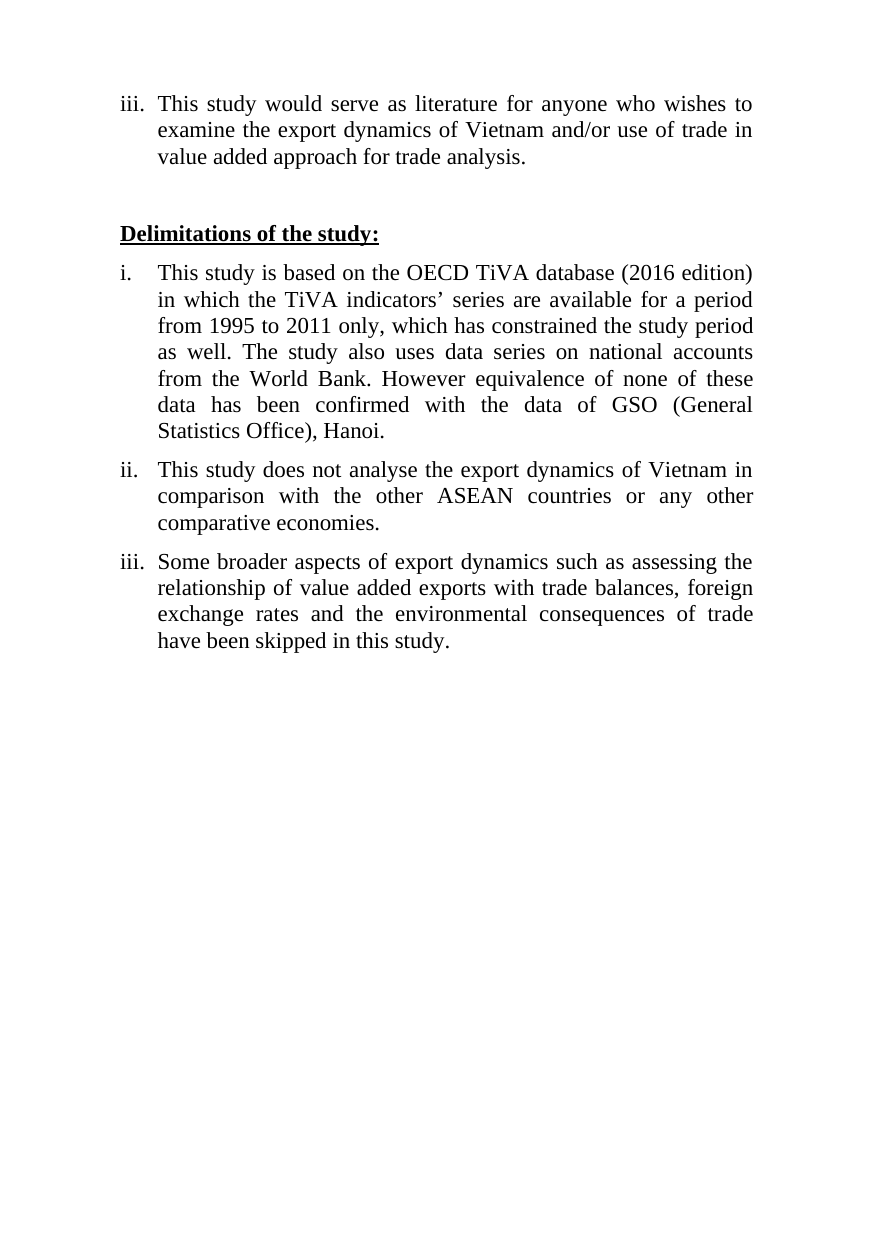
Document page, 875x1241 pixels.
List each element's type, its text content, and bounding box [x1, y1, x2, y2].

list This study is based on the OECD TiVA database (2016 edition) in which the TiVA indicators’ series are available for a period from 1995 to 2011 only, which has constrained the study period as well. The study also uses data series on national accounts from the World Bank. However equivalence of none of these data has been confirmed with the data of GSO (General Statistics Office), Hanoi. [120, 259, 754, 444]
list This study would serve as literature for anyone who wishes to examine the export dynamics of Vietnam and/or use of trade in value added approach for trade analysis. [120, 90, 754, 169]
list Some broader aspects of export dynamics such as assessing the relationship of value added exports with trade balances, foreign exchange rates and the environmental consequences of trade have been skipped in this study. [120, 548, 754, 653]
list This study does not analyse the export dynamics of Vietnam in comparison with the other ASEAN countries or any other comparative economies. [120, 456, 754, 535]
text Delimitations of the study: [120, 220, 754, 247]
